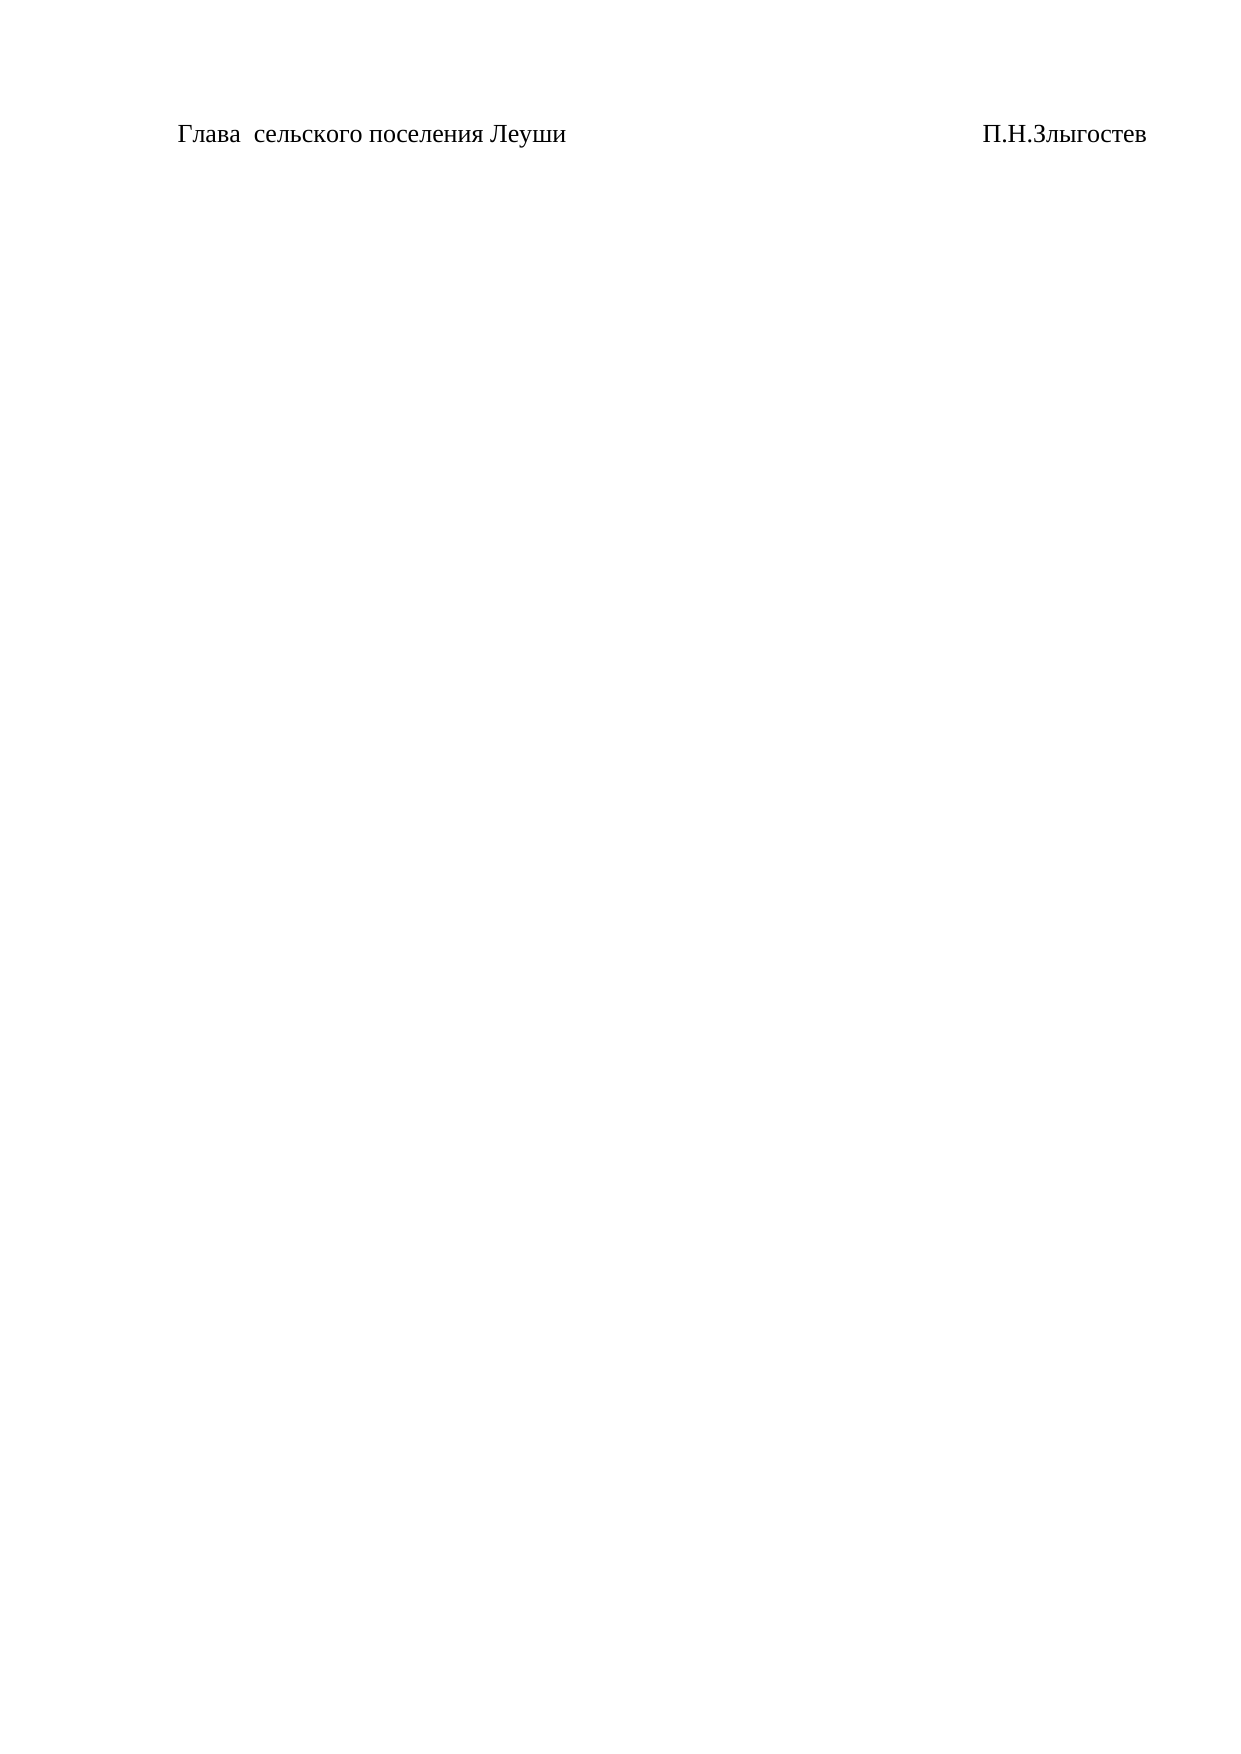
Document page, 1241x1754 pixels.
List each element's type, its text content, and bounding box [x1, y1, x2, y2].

text Глава сельского поселения Леуши П.Н.Злыгостев [177, 118, 1152, 148]
